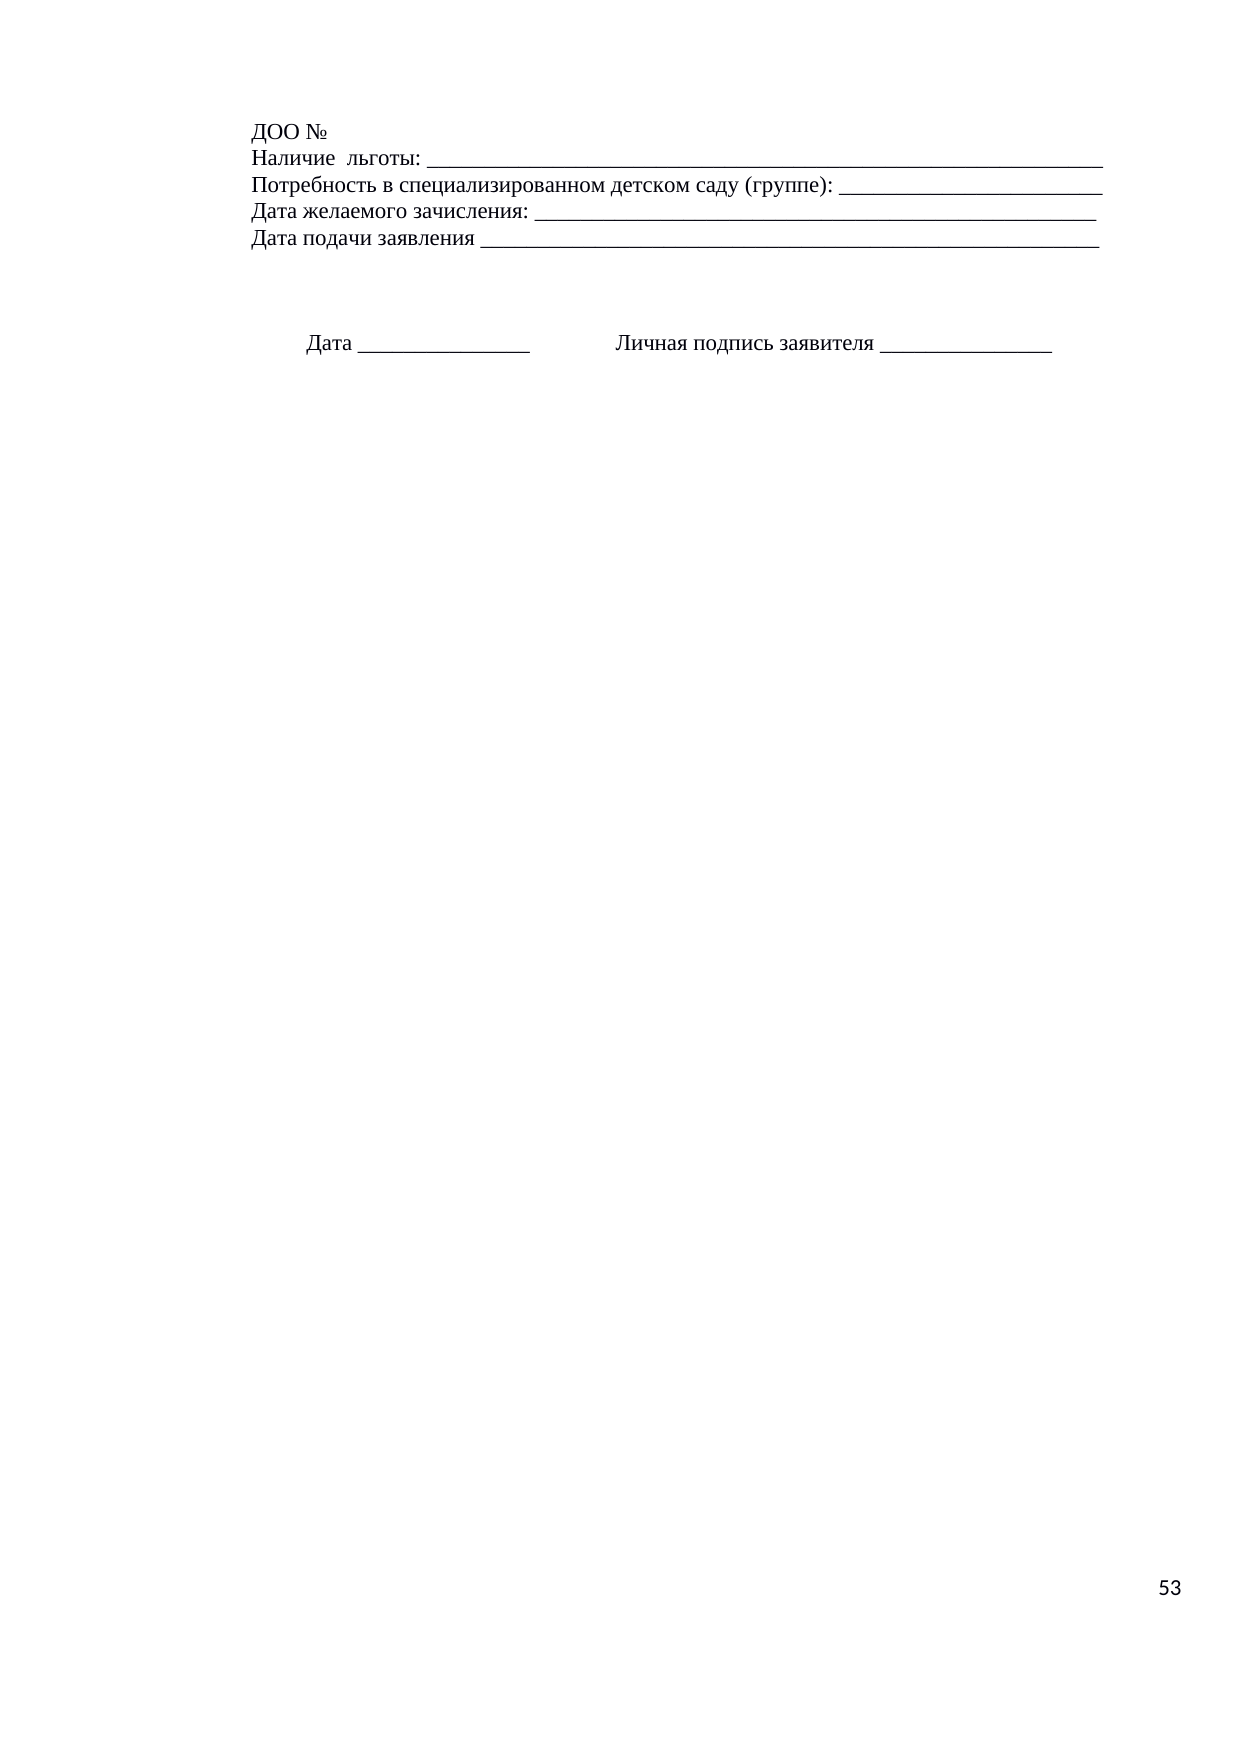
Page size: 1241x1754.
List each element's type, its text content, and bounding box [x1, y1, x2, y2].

text ДОО № [177, 118, 1181, 144]
text Дата _______________ Личная подпись заявителя _______________ [177, 329, 1181, 355]
text Дата подачи заявления ______________________________________________________ [177, 223, 1181, 250]
text Наличие льготы: ___________________________________________________________ [177, 144, 1181, 171]
text Потребность в специализированном детском саду (группе): _______________________ [177, 171, 1181, 197]
text Дата желаемого зачисления: _________________________________________________ [177, 197, 1181, 223]
